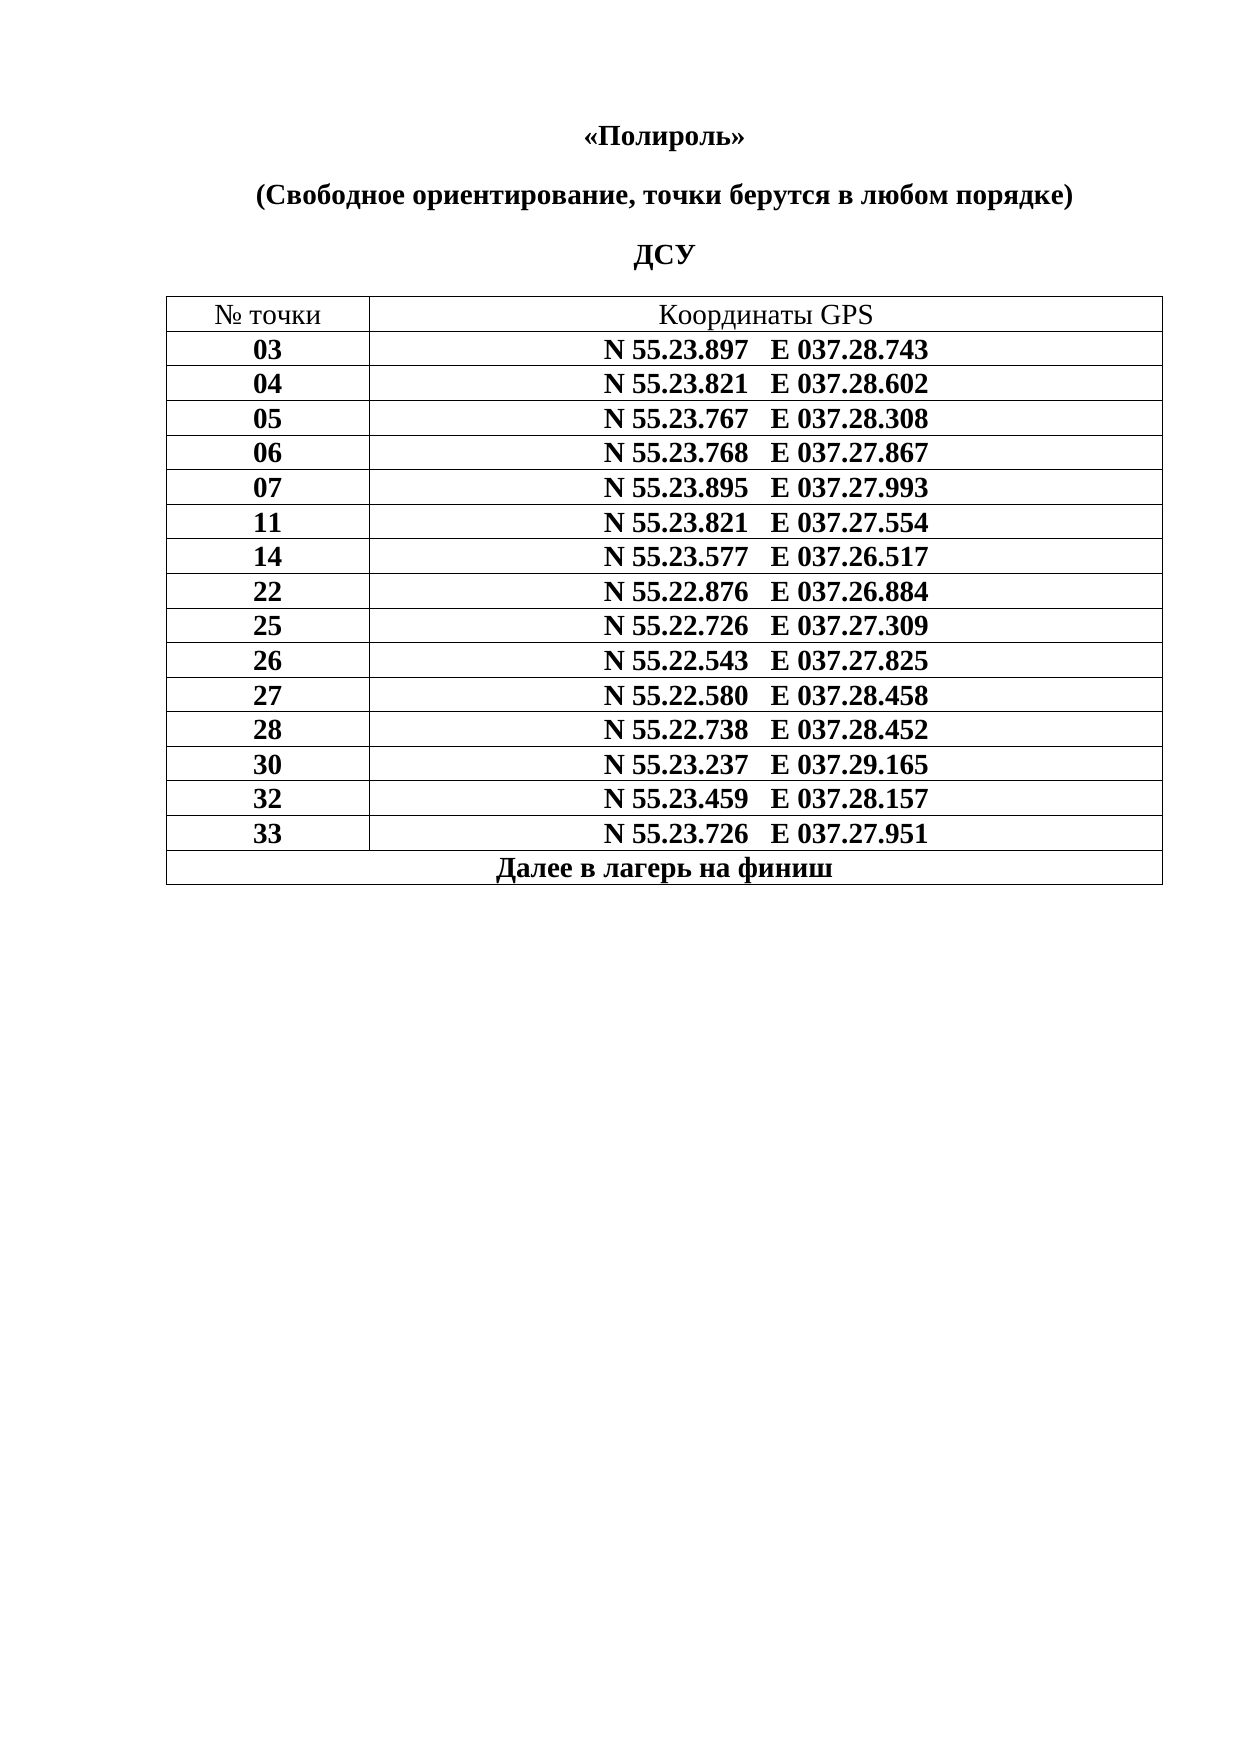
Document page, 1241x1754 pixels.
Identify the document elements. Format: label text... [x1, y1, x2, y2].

table_cell 32 [167, 781, 369, 815]
table_cell 22 [167, 574, 369, 607]
table_cell N 55.22.738 E 037.28.452 [370, 712, 1162, 746]
table_cell 11 [167, 505, 369, 538]
table_cell N 55.22.876 E 037.26.884 [370, 574, 1162, 607]
table_cell N 55.23.726 E 037.27.951 [370, 816, 1162, 849]
table_cell 04 [167, 366, 369, 400]
table_cell 06 [167, 436, 369, 469]
table_cell 03 [167, 332, 369, 365]
table_cell N 55.23.895 E 037.27.993 [370, 470, 1162, 504]
table_cell N 55.22.543 E 037.27.825 [370, 643, 1162, 677]
table_cell 05 [167, 401, 369, 434]
table_cell 26 [167, 643, 369, 677]
text (Свободное ориентирование, точки берутся в любом порядке) [177, 177, 1152, 211]
table_cell 28 [167, 712, 369, 746]
table_cell Далее в лагерь на финиш [167, 851, 1162, 884]
table_cell 30 [167, 747, 369, 780]
table_cell N 55.23.897 E 037.28.743 [370, 332, 1162, 365]
table_cell N 55.23.821 E 037.28.602 [370, 366, 1162, 400]
table_cell 25 [167, 609, 369, 642]
table_cell 27 [167, 678, 369, 711]
table_cell N 55.23.768 E 037.27.867 [370, 436, 1162, 469]
table_cell N 55.23.237 E 037.29.165 [370, 747, 1162, 780]
table_cell N 55.22.726 E 037.27.309 [370, 609, 1162, 642]
text «Полироль» [177, 118, 1152, 152]
table_cell N 55.23.821 E 037.27.554 [370, 505, 1162, 538]
text ДСУ [177, 237, 1152, 270]
table_cell 07 [167, 470, 369, 504]
table_cell 33 [167, 816, 369, 849]
table_cell N 55.23.767 E 037.28.308 [370, 401, 1162, 434]
table_cell 14 [167, 539, 369, 573]
table_cell N 55.23.459 E 037.28.157 [370, 781, 1162, 815]
table_header № точки [167, 297, 369, 331]
table_header Координаты GPS [370, 297, 1162, 331]
table_cell N 55.23.577 E 037.26.517 [370, 539, 1162, 573]
table_cell N 55.22.580 E 037.28.458 [370, 678, 1162, 711]
